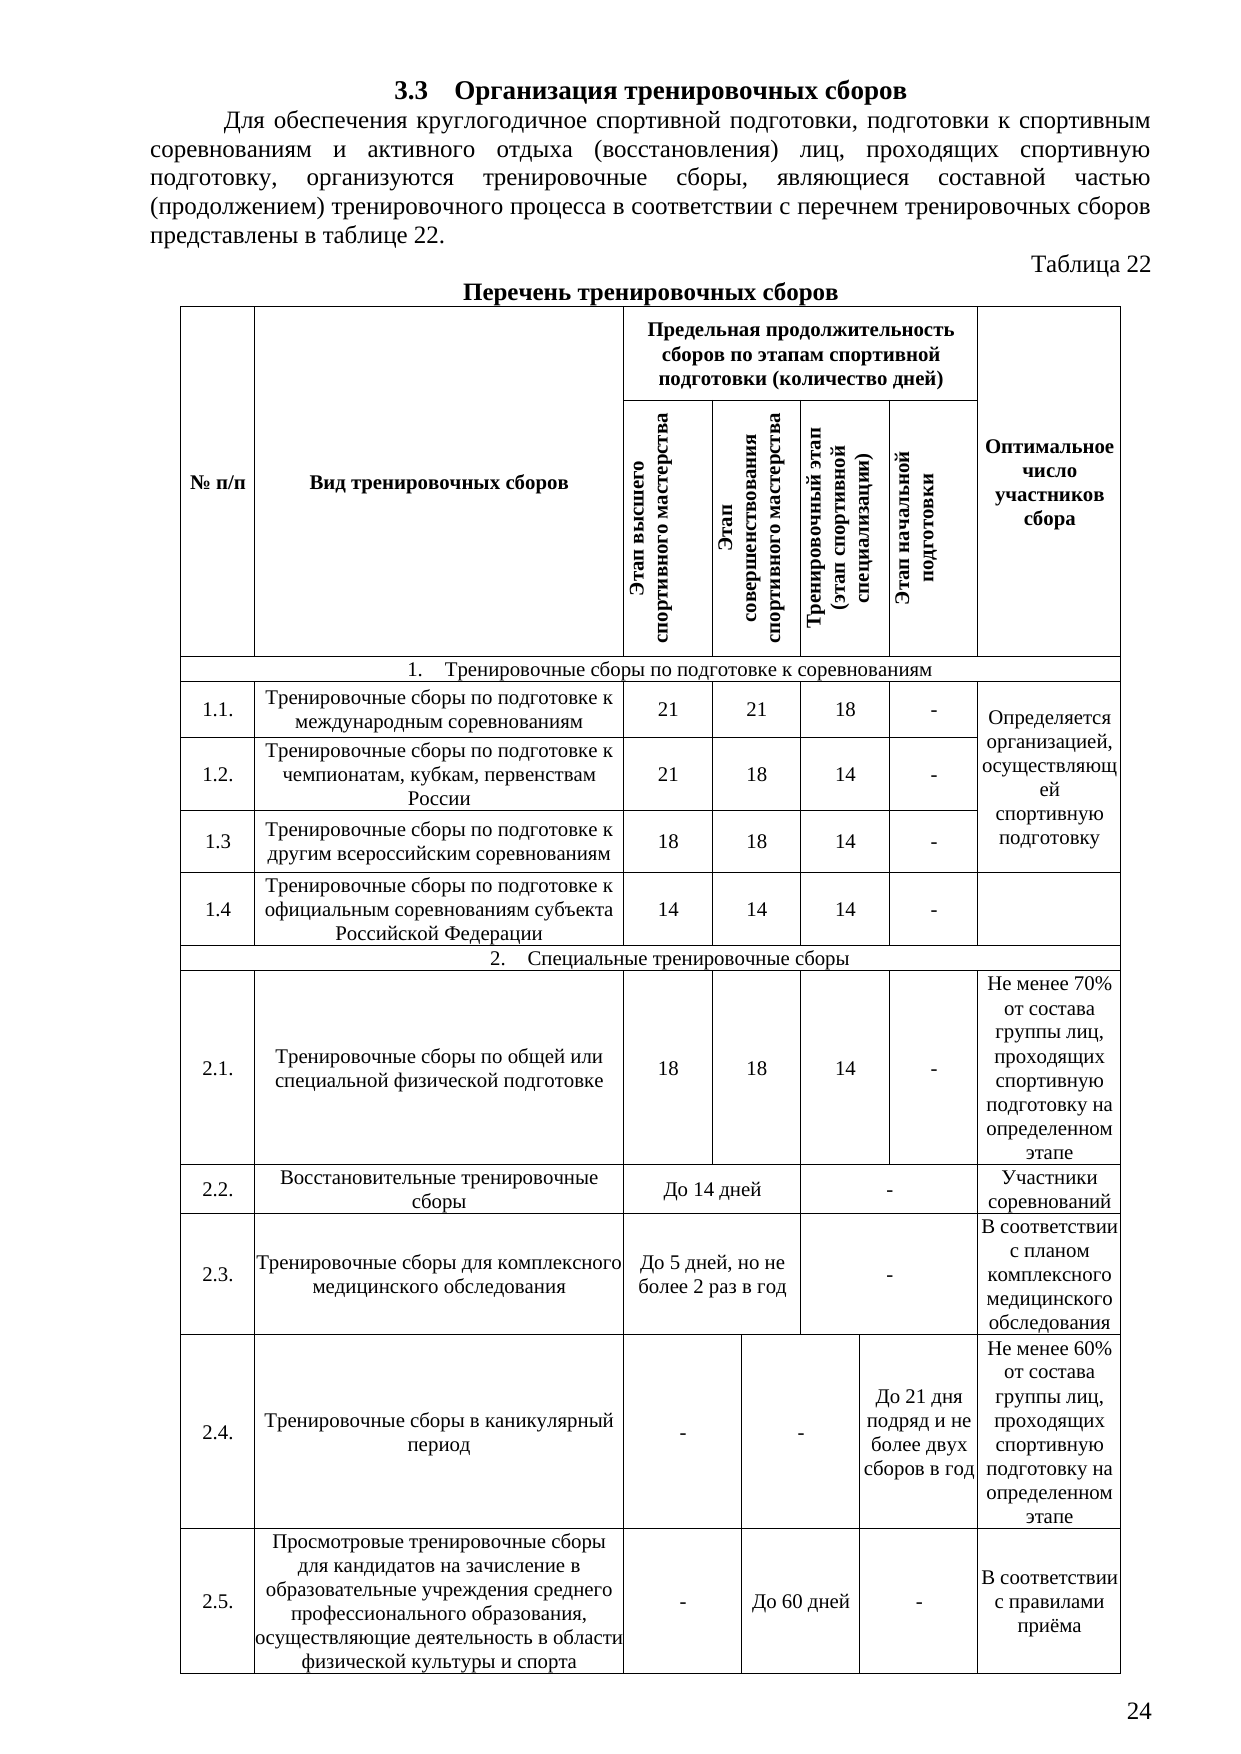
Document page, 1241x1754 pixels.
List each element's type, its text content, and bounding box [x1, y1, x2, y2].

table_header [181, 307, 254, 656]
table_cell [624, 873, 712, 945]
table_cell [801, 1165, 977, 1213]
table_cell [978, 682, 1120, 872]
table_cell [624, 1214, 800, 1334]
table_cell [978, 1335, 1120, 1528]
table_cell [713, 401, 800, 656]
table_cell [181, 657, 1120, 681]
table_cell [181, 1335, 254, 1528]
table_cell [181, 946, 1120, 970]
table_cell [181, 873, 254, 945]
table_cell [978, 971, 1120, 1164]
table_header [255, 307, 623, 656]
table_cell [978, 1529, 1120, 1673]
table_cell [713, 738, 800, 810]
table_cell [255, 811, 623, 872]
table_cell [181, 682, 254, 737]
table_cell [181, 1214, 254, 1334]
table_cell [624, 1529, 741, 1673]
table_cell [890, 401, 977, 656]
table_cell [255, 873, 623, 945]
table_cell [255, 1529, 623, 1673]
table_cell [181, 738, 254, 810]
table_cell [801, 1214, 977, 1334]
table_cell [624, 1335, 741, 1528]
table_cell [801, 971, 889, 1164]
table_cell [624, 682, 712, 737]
text Для обеспечения круглогодичное спортивной подготовки, подготовки к спортивным соревнованиям и активного отдыха (восстановления) лиц, проходящих спортивную подготовку, организуются тренировочные сборы, являющиеся составной частью (продолжением) тренировочного процесса в соответствии с перечнем тренировочных сборов представлены в таблице 22. [150, 105, 1151, 249]
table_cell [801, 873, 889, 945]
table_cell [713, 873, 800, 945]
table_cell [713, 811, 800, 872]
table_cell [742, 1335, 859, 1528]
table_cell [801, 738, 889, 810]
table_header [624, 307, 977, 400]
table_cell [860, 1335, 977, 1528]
text Таблица 22 [150, 249, 1151, 277]
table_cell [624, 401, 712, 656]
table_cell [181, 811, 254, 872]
subtitle Организация тренировочных сборов [150, 74, 1151, 105]
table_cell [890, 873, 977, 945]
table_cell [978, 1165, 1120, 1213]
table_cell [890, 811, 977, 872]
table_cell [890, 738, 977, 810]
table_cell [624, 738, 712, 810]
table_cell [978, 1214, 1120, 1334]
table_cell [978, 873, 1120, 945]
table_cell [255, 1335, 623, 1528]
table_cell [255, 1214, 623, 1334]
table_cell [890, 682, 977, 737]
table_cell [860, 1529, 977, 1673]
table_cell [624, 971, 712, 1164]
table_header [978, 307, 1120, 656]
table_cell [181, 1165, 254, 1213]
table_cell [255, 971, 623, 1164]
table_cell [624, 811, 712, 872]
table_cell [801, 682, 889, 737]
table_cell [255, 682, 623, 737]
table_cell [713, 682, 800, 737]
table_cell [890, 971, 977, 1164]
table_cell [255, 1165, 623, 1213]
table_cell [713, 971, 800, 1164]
text Перечень тренировочных сборов [150, 277, 1151, 306]
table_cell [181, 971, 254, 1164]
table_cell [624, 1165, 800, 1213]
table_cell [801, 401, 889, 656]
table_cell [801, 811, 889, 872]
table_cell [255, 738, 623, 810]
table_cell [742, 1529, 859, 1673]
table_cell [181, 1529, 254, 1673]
